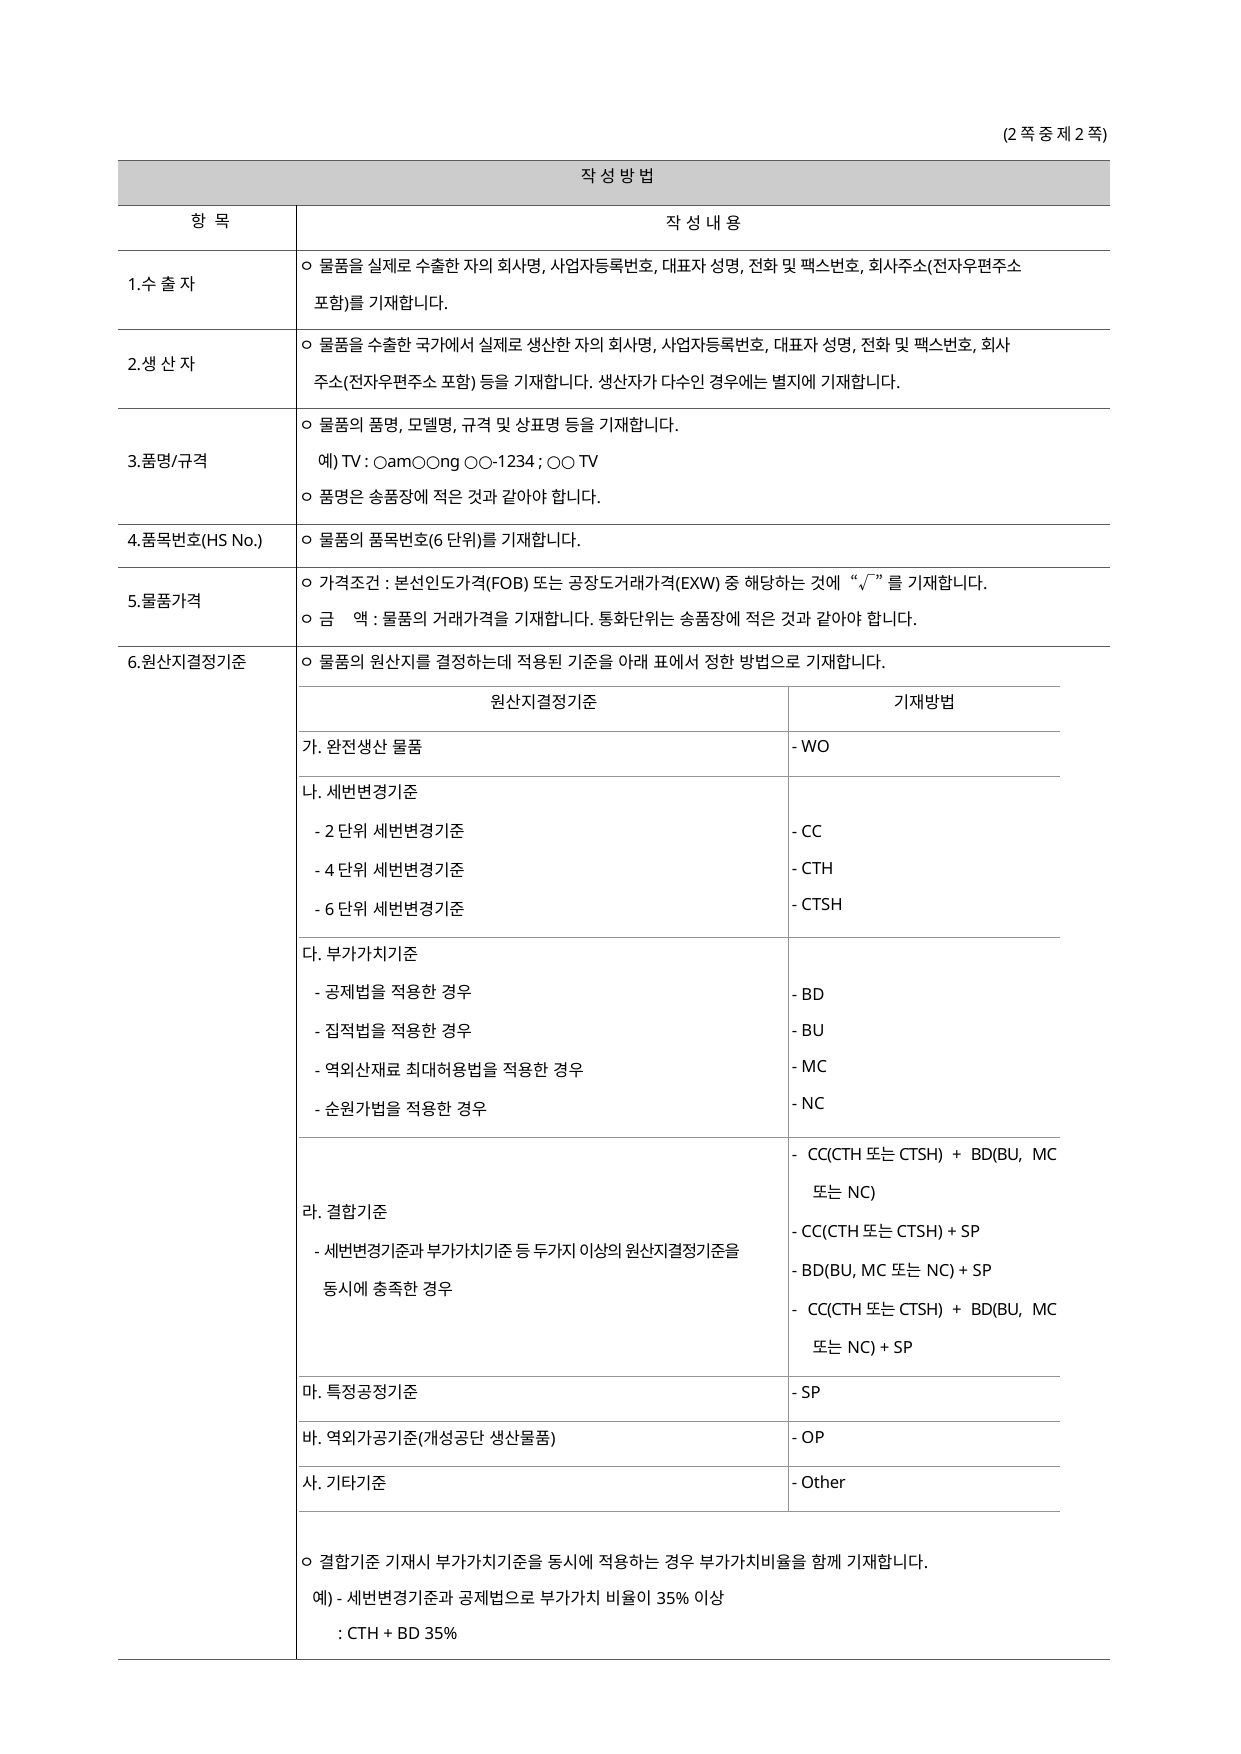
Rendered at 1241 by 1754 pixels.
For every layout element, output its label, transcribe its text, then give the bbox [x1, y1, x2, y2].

table_cell 4.품목번호(HS No.) [118, 525, 296, 566]
table_cell 항 목 [118, 206, 296, 250]
table_cell 작 성 방 법 [118, 161, 1110, 205]
table_cell ㅇ 물품을 실제로 수출한 자의 회사명, 사업자등록번호, 대표자 성명, 전화 및 팩스번호, 회사주소(전자우편주소 포함)를 기재합니다. [297, 251, 1110, 329]
table_cell ㅇ 가격조건 : 본선인도가격(FOB) 또는 공장도거래가격(EXW) 중 해당하는 것에 “√” 를 기재합니다. ㅇ 금 액 : 물품의 거래가격을 기재합니다. 통화단위는 송품장에 적은 것과 같아야 합니다. [297, 568, 1110, 646]
table_cell 3.품명/규격 [118, 409, 296, 523]
table_header (2쪽 중 제2쪽) [118, 118, 1110, 160]
table_cell 5.물품가격 [118, 568, 296, 646]
table_cell ㅇ 물품의 품명, 모델명, 규격 및 상표명 등을 기재합니다. 예) TV : ○am○○ng ○○-1234 ; ○○ TV ㅇ 품명은 송품장에 적은 것과 같아야 합니다. [297, 409, 1110, 523]
table_cell 1.수 출 자 [118, 251, 296, 329]
table_cell 작 성 내 용 [297, 206, 1110, 250]
table_cell 2.생 산 자 [118, 330, 296, 408]
table_cell 6.원산지결정기준 [118, 647, 296, 1659]
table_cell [297, 647, 1110, 1659]
table_cell ㅇ 물품을 수출한 국가에서 실제로 생산한 자의 회사명, 사업자등록번호, 대표자 성명, 전화 및 팩스번호, 회사 주소(전자우편주소 포함) 등을 기재합니다. 생산자가 다수인 경우에는 별지에 기재합니다. [297, 330, 1110, 408]
table_cell ㅇ 물품의 품목번호(6단위)를 기재합니다. [297, 525, 1110, 566]
